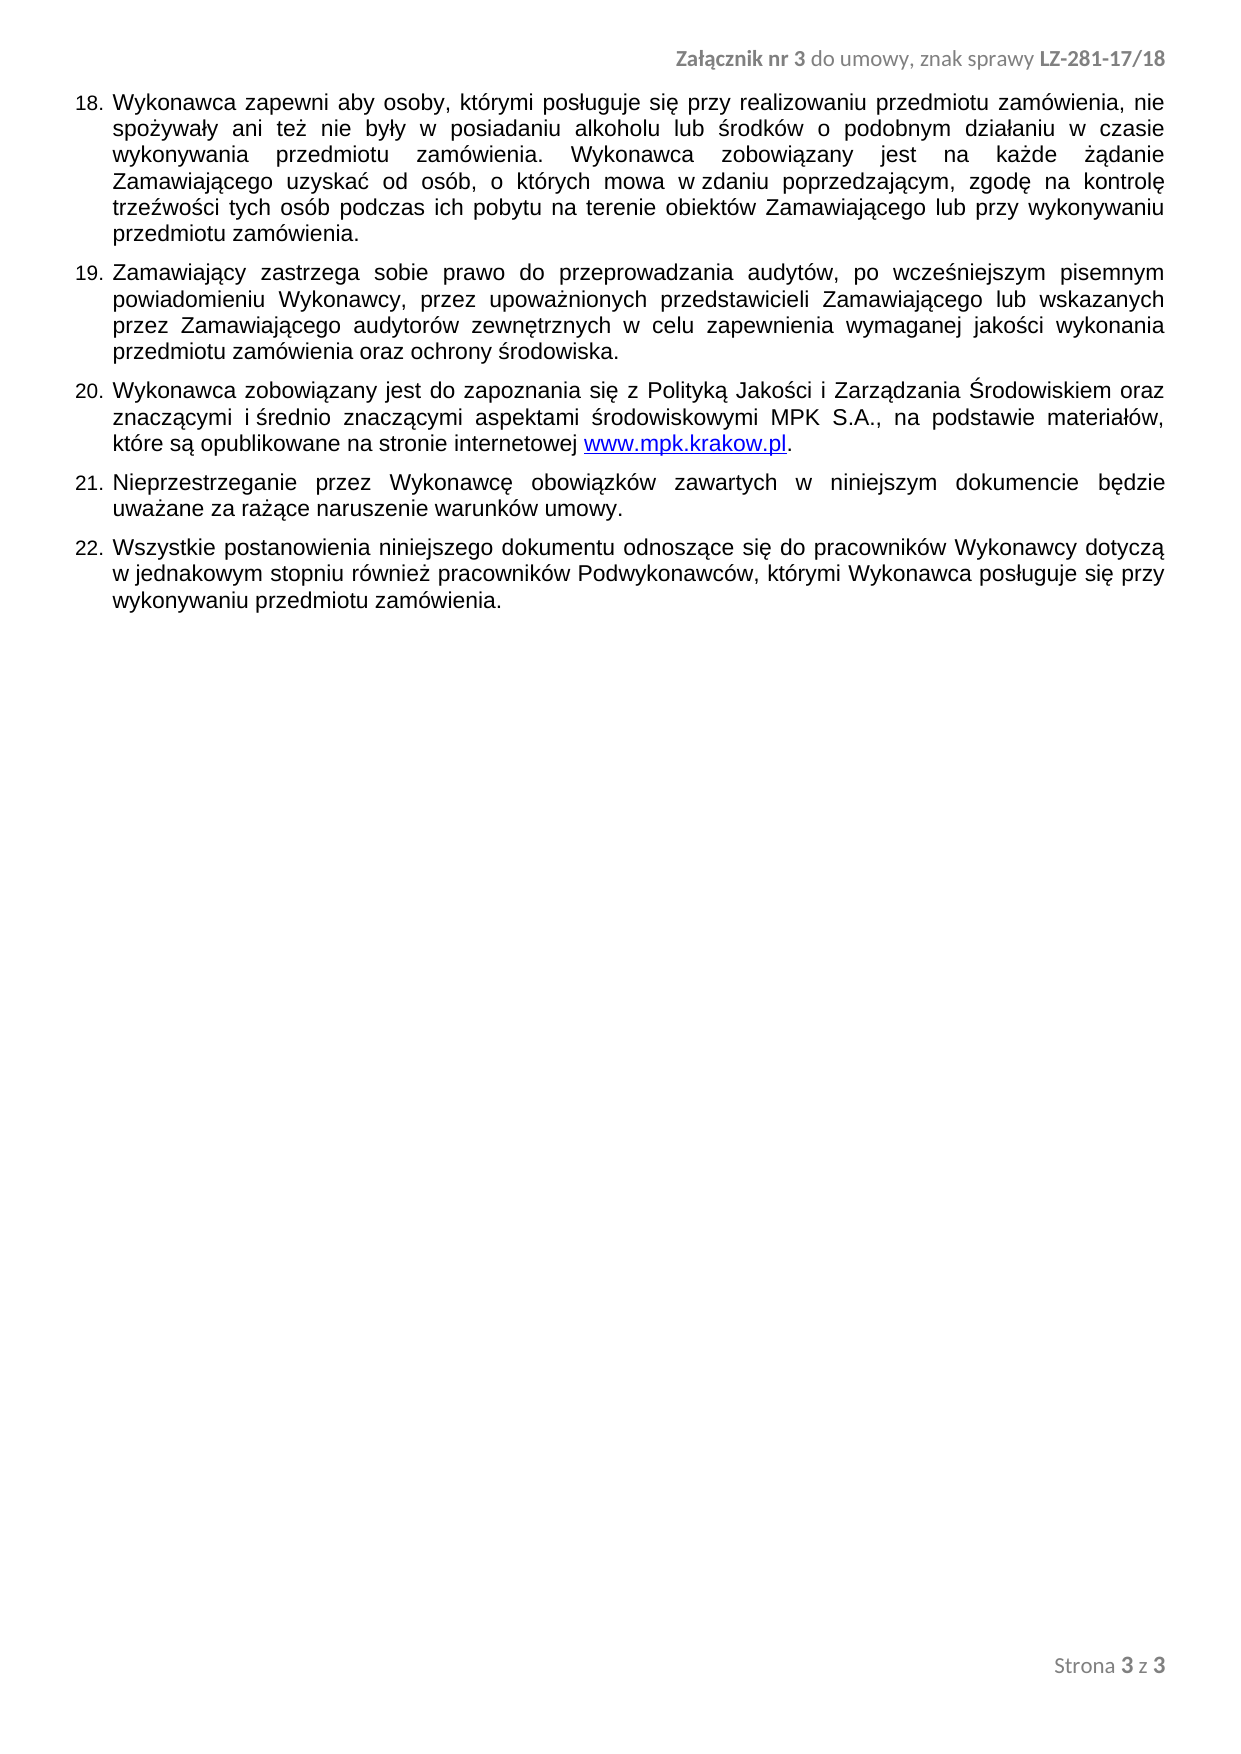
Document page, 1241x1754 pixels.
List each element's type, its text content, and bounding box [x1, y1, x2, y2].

list Zamawiający zastrzega sobie prawo do przeprowadzania audytów, po wcześniejszym pisemnym powiadomieniu Wykonawcy, przez upoważnionych przedstawicieli Zamawiającego lub wskazanych przez Zamawiającego audytorów zewnętrznych w celu zapewnienia wymaganej jakości wykonania przedmiotu zamówienia oraz ochrony środowiska. [75, 259, 1165, 365]
list Wykonawca zapewni aby osoby, którymi posługuje się przy realizowaniu przedmiotu zamówienia, nie spożywały ani też nie były w posiadaniu alkoholu lub środków o podobnym działaniu w czasie wykonywania przedmiotu zamówienia. Wykonawca zobowiązany jest na każde żądanie Zamawiającego uzyskać od osób, o których mowa w zdaniu poprzedzającym, zgodę na kontrolę trzeźwości tych osób podczas ich pobytu na terenie obiektów Zamawiającego lub przy wykonywaniu przedmiotu zamówienia. [75, 89, 1165, 247]
list Wszystkie postanowienia niniejszego dokumentu odnoszące się do pracowników Wykonawcy dotyczą w jednakowym stopniu również pracowników Podwykonawców, którymi Wykonawca posługuje się przy wykonywaniu przedmiotu zamówienia. [75, 534, 1165, 613]
list Wykonawca zobowiązany jest do zapoznania się z Polityką Jakości i Zarządzania Środowiskiem oraz znaczącymi i średnio znaczącymi aspektami środowiskowymi MPK S.A., na podstawie materiałów, które są opublikowane na stronie internetowej www.mpk.krakow.pl. [75, 377, 1165, 456]
list Nieprzestrzeganie przez Wykonawcę obowiązków zawartych w niniejszym dokumencie będzie uważane za rażące naruszenie warunków umowy. [75, 469, 1165, 521]
